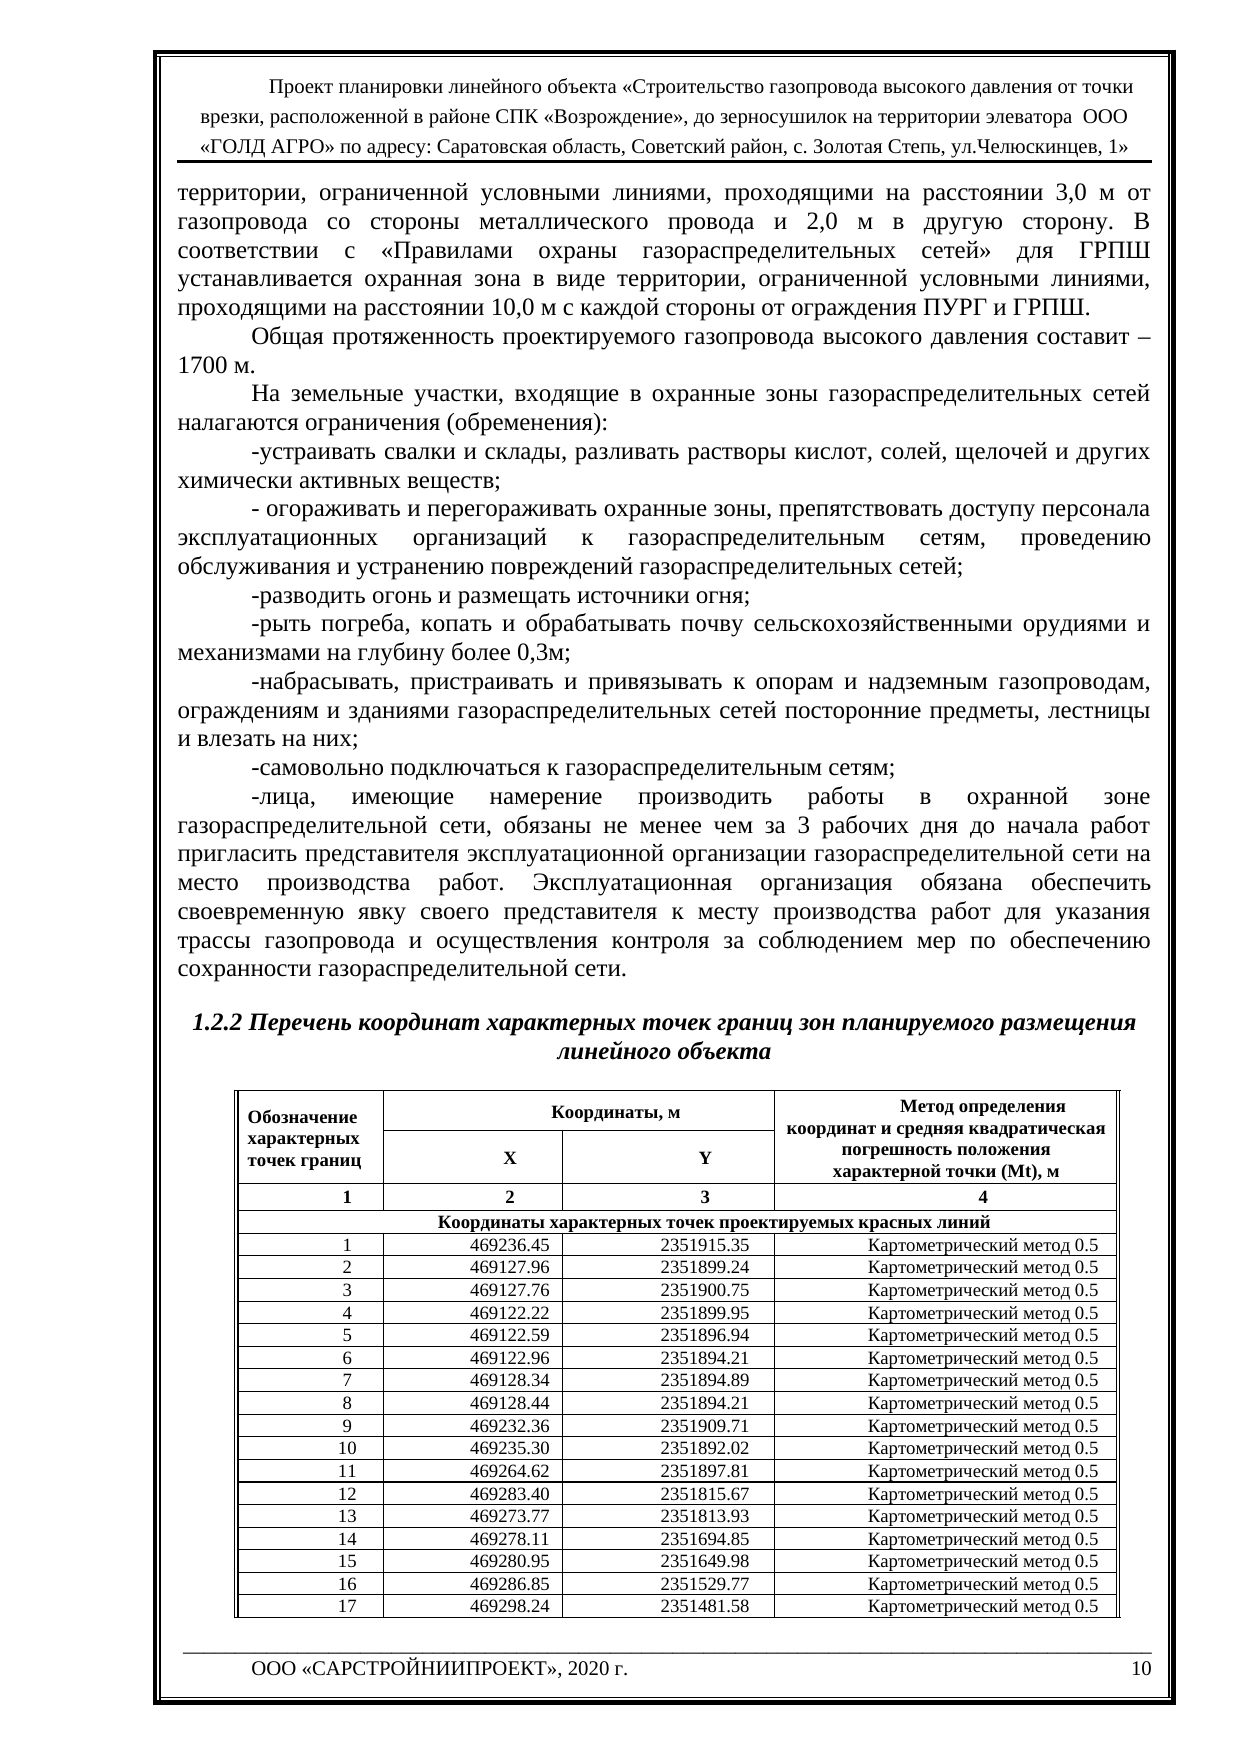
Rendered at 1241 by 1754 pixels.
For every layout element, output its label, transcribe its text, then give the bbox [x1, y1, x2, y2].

table_cell 469264.62 [384, 1460, 562, 1481]
table_cell 469278.11 [384, 1528, 562, 1549]
table_cell 8 [239, 1392, 383, 1413]
table_header Обозначение характерных точек границ [239, 1091, 383, 1183]
table_cell 12 [239, 1483, 383, 1504]
table_cell 5 [239, 1324, 383, 1346]
table_cell 2351529.77 [563, 1573, 774, 1594]
table_cell 469283.40 [384, 1483, 562, 1504]
table_cell 469122.96 [384, 1347, 562, 1368]
table_cell 469122.22 [384, 1302, 562, 1323]
table_cell 4 [239, 1302, 383, 1323]
table_cell Картометрический метод 0.5 [775, 1279, 1116, 1301]
table_cell Картометрический метод 0.5 [775, 1347, 1116, 1368]
table_cell Картометрический метод 0.5 [775, 1550, 1116, 1572]
table_cell 2351694.85 [563, 1528, 774, 1549]
table_cell 469128.44 [384, 1392, 562, 1413]
table_cell 2351915.35 [563, 1234, 774, 1255]
table_header Метод определения координат и средняя квадратическая погрешность положения характерной точки (Mt), м [775, 1091, 1116, 1183]
table_cell 2 [239, 1256, 383, 1278]
text Общая протяженность проектируемого газопровода высокого давления составит – 1700 м. [177, 321, 1152, 378]
text -рыть погреба, копать и обрабатывать почву сельскохозяйственными орудиями и механизмами на глубину более 0,3м; [177, 608, 1152, 666]
table_cell 2351815.67 [563, 1483, 774, 1504]
table_cell Картометрический метод 0.5 [775, 1460, 1116, 1481]
table_cell 2351899.95 [563, 1302, 774, 1323]
table_cell 469232.36 [384, 1415, 562, 1436]
table_cell 2351894.21 [563, 1347, 774, 1368]
table_cell 469127.96 [384, 1256, 562, 1278]
table_cell 2351896.94 [563, 1324, 774, 1346]
subtitle 1.2.2 Перечень координат характерных точек границ зон планируемого размещения линейного объекта [177, 1007, 1152, 1065]
table_cell 2351481.58 [563, 1595, 774, 1617]
table_cell 469236.45 [384, 1234, 562, 1255]
table_cell 4 [775, 1184, 1116, 1210]
table_cell 2351899.24 [563, 1256, 774, 1278]
table_cell Картометрический метод 0.5 [775, 1234, 1116, 1255]
table_cell 6 [239, 1347, 383, 1368]
table_cell 15 [239, 1550, 383, 1572]
table_cell Картометрический метод 0.5 [775, 1437, 1116, 1459]
table_cell Картометрический метод 0.5 [775, 1415, 1116, 1436]
text -устраивать свалки и склады, разливать растворы кислот, солей, щелочей и других химически активных веществ; [177, 436, 1152, 493]
table_cell 16 [239, 1573, 383, 1594]
table_cell Картометрический метод 0.5 [775, 1595, 1116, 1617]
table_cell 469127.76 [384, 1279, 562, 1301]
table_cell Картометрический метод 0.5 [775, 1324, 1116, 1346]
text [177, 177, 1152, 321]
table_cell 469280.95 [384, 1550, 562, 1572]
table_cell 2351649.98 [563, 1550, 774, 1572]
table_cell 469298.24 [384, 1595, 562, 1617]
table_cell 3 [563, 1184, 774, 1210]
table_cell 10 [239, 1437, 383, 1459]
table_cell 469273.77 [384, 1505, 562, 1527]
table_cell 469128.34 [384, 1369, 562, 1391]
table_cell 9 [239, 1415, 383, 1436]
table_cell 13 [239, 1505, 383, 1527]
text -набрасывать, пристраивать и привязывать к опорам и надземным газопроводам, ограждениям и зданиями газораспределительных сетей посторонние предметы, лестницы и влезать на них; [177, 666, 1152, 752]
table_cell 2351897.81 [563, 1460, 774, 1481]
table_cell Картометрический метод 0.5 [775, 1302, 1116, 1323]
table_cell Картометрический метод 0.5 [775, 1573, 1116, 1594]
table_cell Картометрический метод 0.5 [775, 1256, 1116, 1278]
table_cell 2351813.93 [563, 1505, 774, 1527]
table_cell 2351900.75 [563, 1279, 774, 1301]
table_cell Y [563, 1131, 774, 1183]
table_cell 17 [239, 1595, 383, 1617]
table_cell Картометрический метод 0.5 [775, 1505, 1116, 1527]
table_cell 2 [384, 1184, 562, 1210]
table_cell 11 [239, 1460, 383, 1481]
table_cell 14 [239, 1528, 383, 1549]
table_cell 7 [239, 1369, 383, 1391]
text На земельные участки, входящие в охранные зоны газораспределительных сетей налагаются ограничения (обременения): [177, 378, 1152, 436]
table_cell Картометрический метод 0.5 [775, 1483, 1116, 1504]
table_cell Координаты характерных точек проектируемых красных линий [239, 1211, 1116, 1233]
table_cell 2351909.71 [563, 1415, 774, 1436]
table_cell 2351894.21 [563, 1392, 774, 1413]
table_cell Картометрический метод 0.5 [775, 1369, 1116, 1391]
text -лица, имеющие намерение производить работы в охранной зоне газораспределительной сети, обязаны не менее чем за 3 рабочих дня до начала работ пригласить представителя эксплуатационной организации газораспределительной сети на место производства работ. Эксплуатационная организация обязана обеспечить своевременную явку своего представителя к месту производства работ для указания трассы газопровода и осуществления контроля за соблюдением мер по обеспечению сохранности газораспределительной сети. [177, 781, 1152, 982]
table_cell Картометрический метод 0.5 [775, 1528, 1116, 1549]
table_cell Картометрический метод 0.5 [775, 1392, 1116, 1413]
table_cell 1 [239, 1184, 383, 1210]
table_cell 2351892.02 [563, 1437, 774, 1459]
table_cell 469286.85 [384, 1573, 562, 1594]
text - огораживать и перегораживать охранные зоны, препятствовать доступу персонала эксплуатационных организаций к газораспределительным сетям, проведению обслуживания и устранению повреждений газораспределительных сетей; [177, 493, 1152, 580]
table_cell 469122.59 [384, 1324, 562, 1346]
text -разводить огонь и размещать источники огня; [177, 580, 1152, 608]
table_cell 1 [239, 1234, 383, 1255]
table_cell 469235.30 [384, 1437, 562, 1459]
table_cell 2351894.89 [563, 1369, 774, 1391]
table_header Координаты, м [384, 1091, 774, 1130]
table_cell 3 [239, 1279, 383, 1301]
table_cell X [384, 1131, 562, 1183]
text -самовольно подключаться к газораспределительным сетям; [177, 752, 1152, 781]
